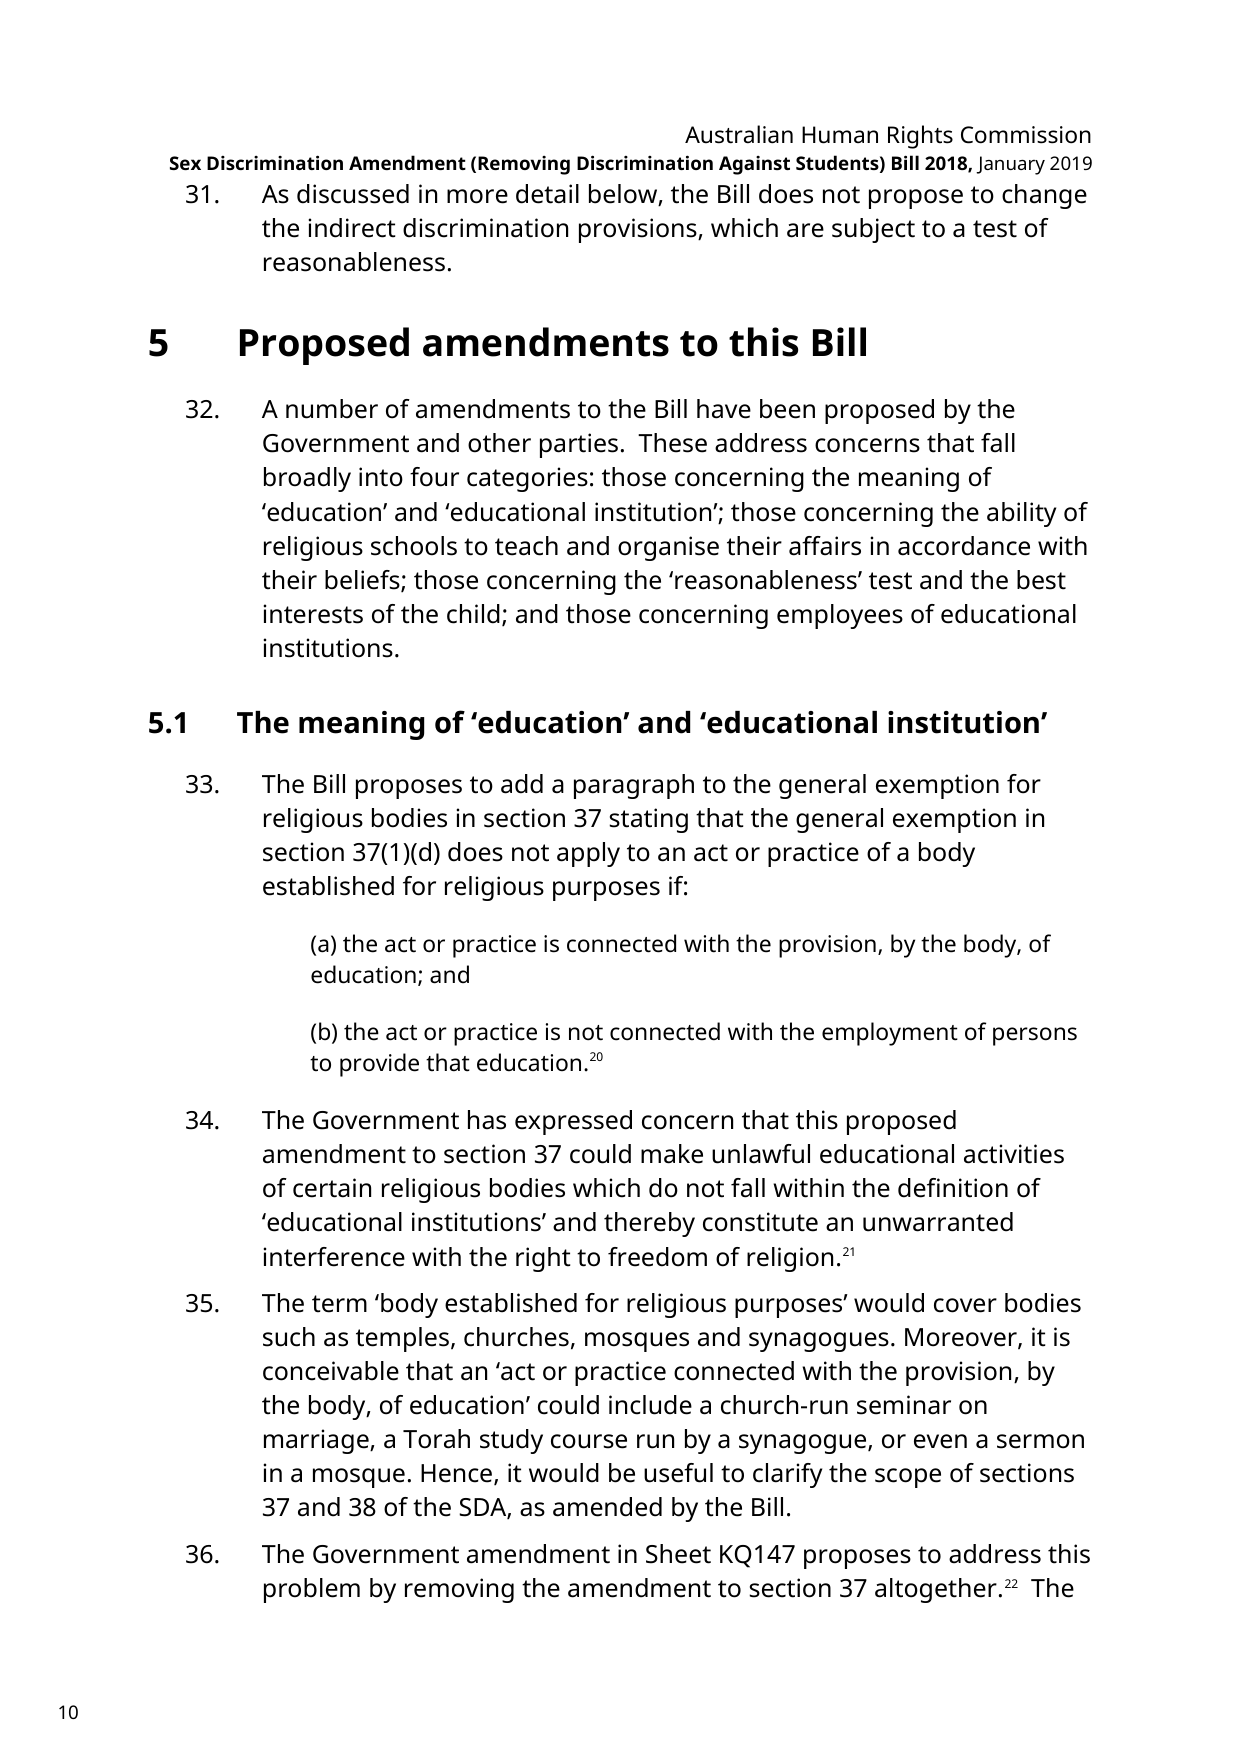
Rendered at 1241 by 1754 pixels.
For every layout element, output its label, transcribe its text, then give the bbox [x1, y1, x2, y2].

list A number of amendments to the Bill have been proposed by the Government and other parties. These address concerns that fall broadly into four categories: those concerning the meaning of ‘education’ and ‘educational institution’; those concerning the ability of religious schools to teach and organise their affairs in accordance with their beliefs; those concerning the ‘reasonableness’ test and the best interests of the child; and those concerning employees of educational institutions. [185, 392, 1092, 664]
subtitle Proposed amendments to this Bill [148, 316, 1092, 367]
list The Government has expressed concern that this proposed amendment to section 37 could make unlawful educational activities of certain religious bodies which do not fall within the definition of ‘educational institutions’ and thereby constitute an unwarranted interference with the right to freedom of religion. [185, 1103, 1092, 1273]
list The Bill proposes to add a paragraph to the general exemption for religious bodies in section 37 stating that the general exemption in section 37(1)(d) does not apply to an act or practice of a body established for religious purposes if: [185, 767, 1092, 903]
list As discussed in more detail below, the Bill does not propose to change the indirect discrimination provisions, which are subject to a test of reasonableness. [185, 176, 1092, 278]
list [185, 1537, 1092, 1605]
list The term ‘body established for religious purposes’ would cover bodies such as temples, churches, mosques and synagogues. Moreover, it is conceivable that an ‘act or practice connected with the provision, by the body, of education’ could include a church-run seminar on marriage, a Torah study course run by a synagogue, or even a sermon in a mosque. Hence, it would be useful to clarify the scope of sections 37 and 38 of the SDA, as amended by the Bill. [185, 1286, 1092, 1524]
text (a) the act or practice is connected with the provision, by the body, of education; and [310, 928, 1092, 990]
text (b) the act or practice is not connected with the employment of persons to provide that education. [310, 1015, 1092, 1078]
subtitle The meaning of ‘education’ and ‘educational institution’ [148, 702, 1092, 742]
